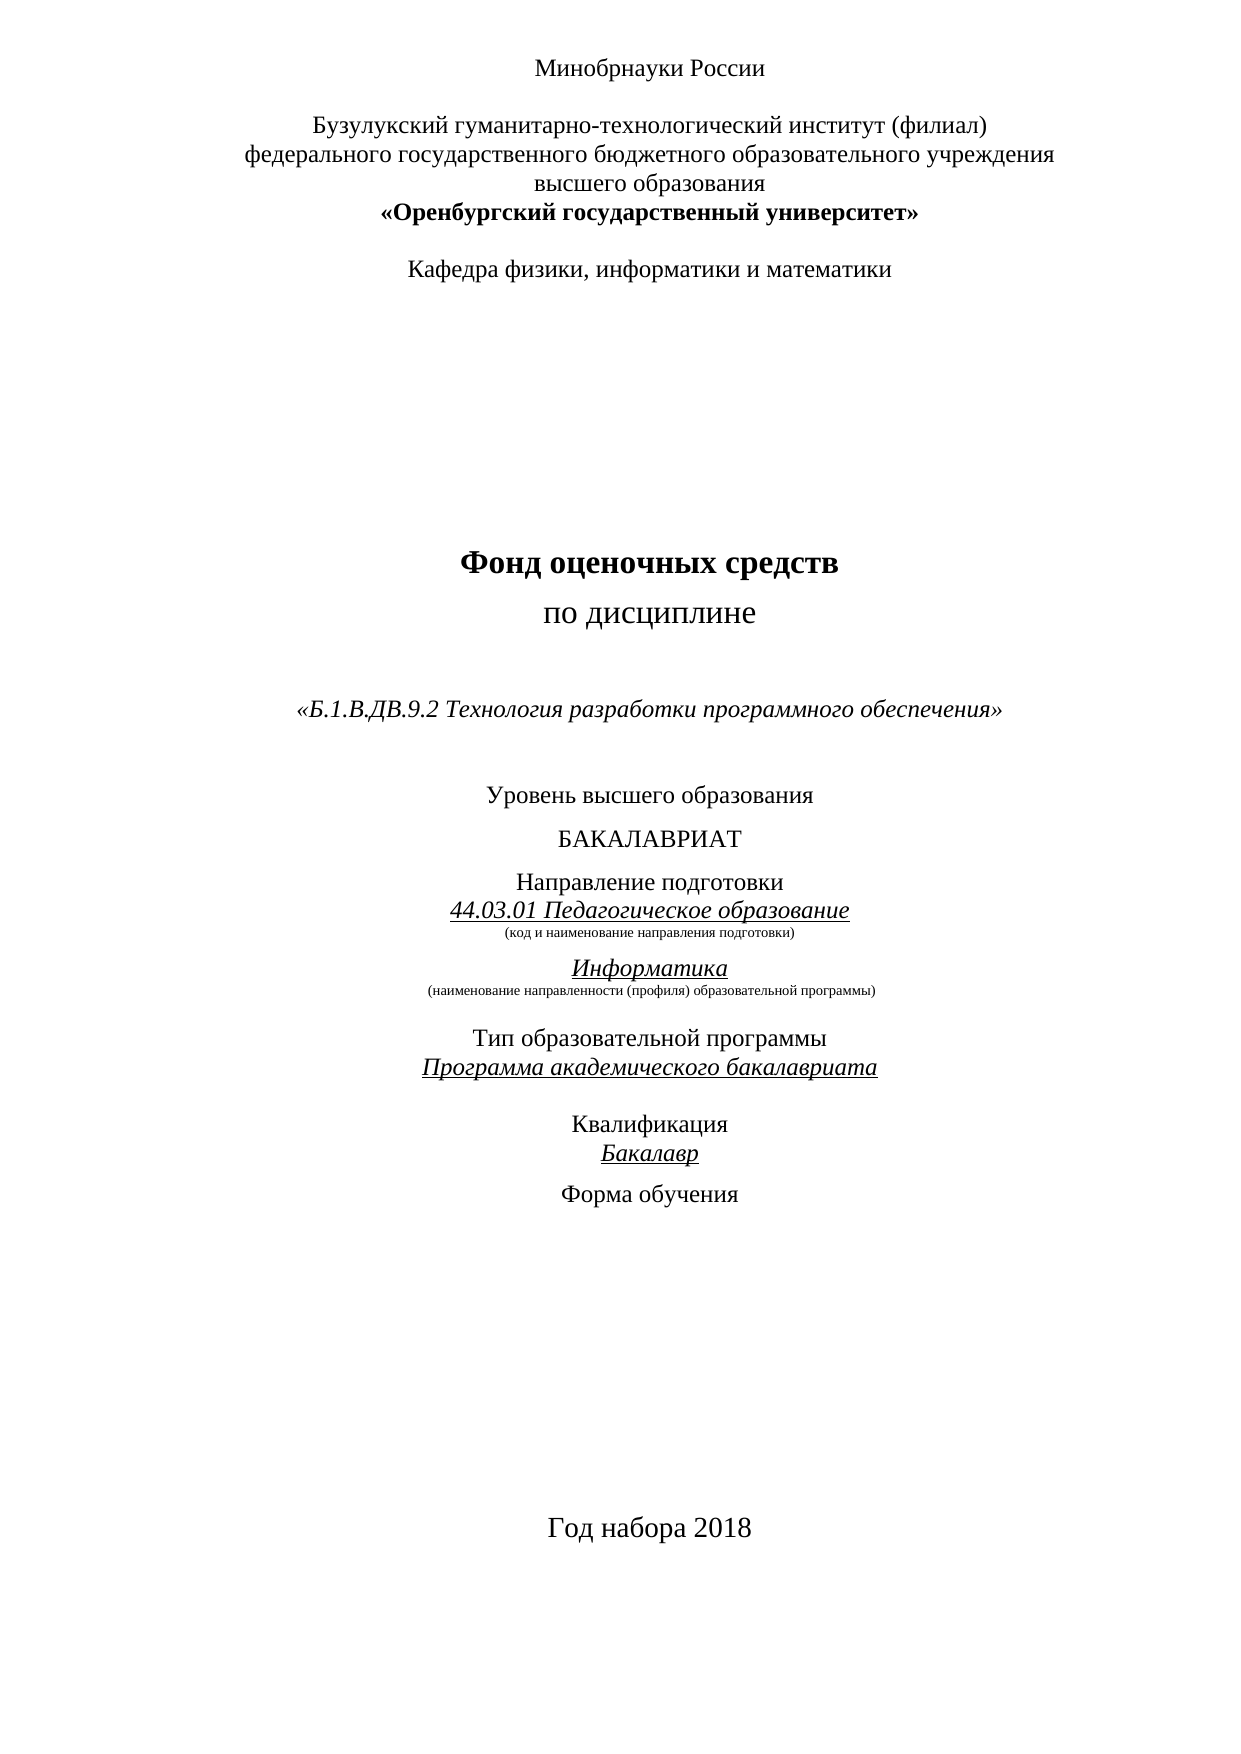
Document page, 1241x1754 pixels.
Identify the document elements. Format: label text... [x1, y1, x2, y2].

text Информатика [118, 953, 1181, 982]
text «Б.1.В.ДВ.9.2 Технология разработки программного обеспечения» [118, 694, 1181, 723]
text Год набора 2018 [118, 1510, 1181, 1543]
text (наименование направленности (профиля) образовательной программы) [118, 982, 1181, 1011]
text (код и наименование направления подготовки) [118, 924, 1181, 953]
text по дисциплине [118, 593, 1181, 631]
text 44.03.01 Педагогическое образование [118, 896, 1181, 924]
text Программа академического бакалавриата [118, 1052, 1181, 1081]
text Кафедра физики, информатики и математики [118, 254, 1181, 283]
text Уровень высшего образования [118, 781, 1181, 809]
text Тип образовательной программы [118, 1023, 1181, 1052]
text Минобрнауки России [118, 53, 1181, 82]
text высшего образования [118, 168, 1181, 197]
text Квалификация [118, 1109, 1181, 1138]
text Бузулукский гуманитарно-технологический институт (филиал) [118, 111, 1181, 139]
text Фонд оценочных средств [118, 542, 1181, 580]
text Направление подготовки [118, 867, 1181, 896]
text «Оренбургский государственный университет» [118, 197, 1181, 226]
text федерального государственного бюджетного образовательного учреждения [118, 139, 1181, 168]
text БАКАЛАВРИАТ [118, 824, 1181, 852]
text Бакалавр [118, 1138, 1181, 1167]
text Форма обучения [118, 1179, 1181, 1208]
